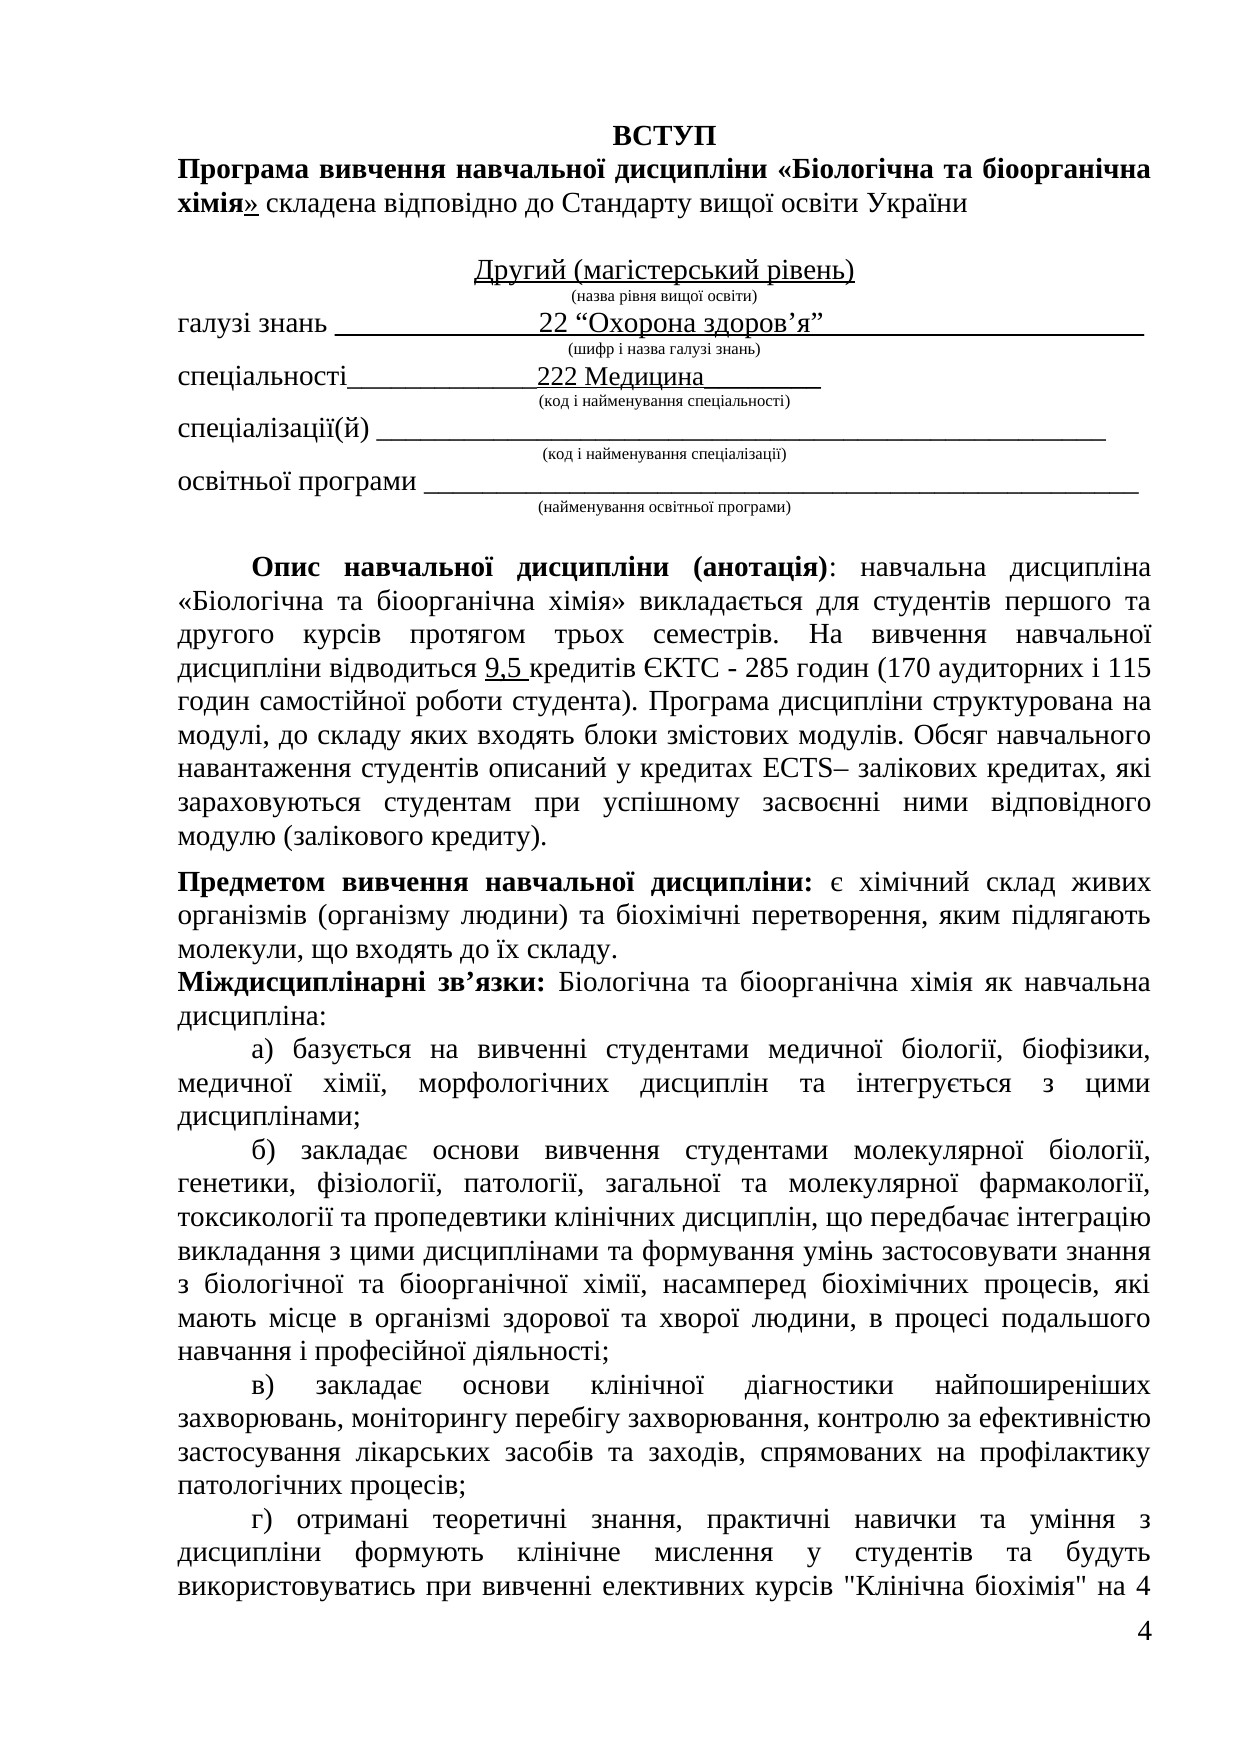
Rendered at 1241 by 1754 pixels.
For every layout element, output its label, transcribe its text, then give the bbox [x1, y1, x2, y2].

text Програма вивчення навчальної дисципліни «Біологічна та біоорганічна хімія» складена відповідно до Стандарту вищої освіти України [177, 152, 1152, 219]
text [177, 1501, 1152, 1602]
text Предметом вивчення навчальної дисципліни: є хімічний склад живих організмів (організму людини) та біохімічні перетворення, яким підлягають молекули, що входять до їх складу. [177, 864, 1152, 964]
text (код і найменування спеціалізації) [177, 444, 1152, 463]
text б) закладає основи вивчення студентами молекулярної біології, генетики, фізіології, патології, загальної та молекулярної фармакології, токсикології та пропедевтики клінічних дисциплін, що передбачає інтеграцію викладання з цими дисциплінами та формування умінь застосовувати знання з біологічної та біоорганічної хімії, насамперед біохімічних процесів, які мають місце в організмі здорової та хворої людини, в процесі подальшого навчання і професійної діяльності; [177, 1132, 1152, 1367]
text Міждисциплінарні зв’язки: Біологічна та біоорганічна хімія як навчальна дисципліна: [177, 964, 1152, 1031]
text (назва рівня вищої освіти) [177, 286, 1152, 305]
text галузі знань ______________22 “Охорона здоров’я”______________________ [177, 305, 1152, 338]
text освітньої програми _________________________________________________ [177, 463, 1152, 497]
text Опис навчальної дисципліни (анотація): навчальна дисципліна «Біологічна та біоорганічна хімія» викладається для студентів першого та другого курсів протягом трьох семестрів. На вивчення навчальної дисципліни відводиться 9,5 кредитів ЄКТС - 285 годин (170 аудиторних і 115 годин самостійної роботи студента). Програма дисципліни структурована на модулі, до складу яких входять блоки змістових модулів. Обсяг навчального навантаження студентів описаний у кредитах ECTS– залікових кредитах, які зараховуються студентам при успішному засвоєнні ними відповідного модулю (залікового кредиту). [177, 549, 1152, 851]
text ВСТУП [177, 118, 1152, 152]
text спеціалізації(й) __________________________________________________ [177, 410, 1152, 444]
text спеціальності_____________222 Медицина________ [177, 358, 1152, 391]
text Другий (магістерський рівень) [177, 252, 1152, 286]
text а) базується на вивченні студентами медичної біології, біофізики, медичної хімії, морфологічних дисциплін та інтегрується з цими дисциплінами; [177, 1031, 1152, 1132]
text в) закладає основи клінічної діагностики найпоширеніших захворювань, моніторингу перебігу захворювання, контролю за ефективністю застосування лікарських засобів та заходів, спрямованих на профілактику патологічних процесів; [177, 1367, 1152, 1501]
text (найменування освітньої програми) [177, 497, 1152, 516]
text (шифр і назва галузі знань) [177, 338, 1152, 358]
text (код і найменування спеціальності) [177, 391, 1152, 410]
